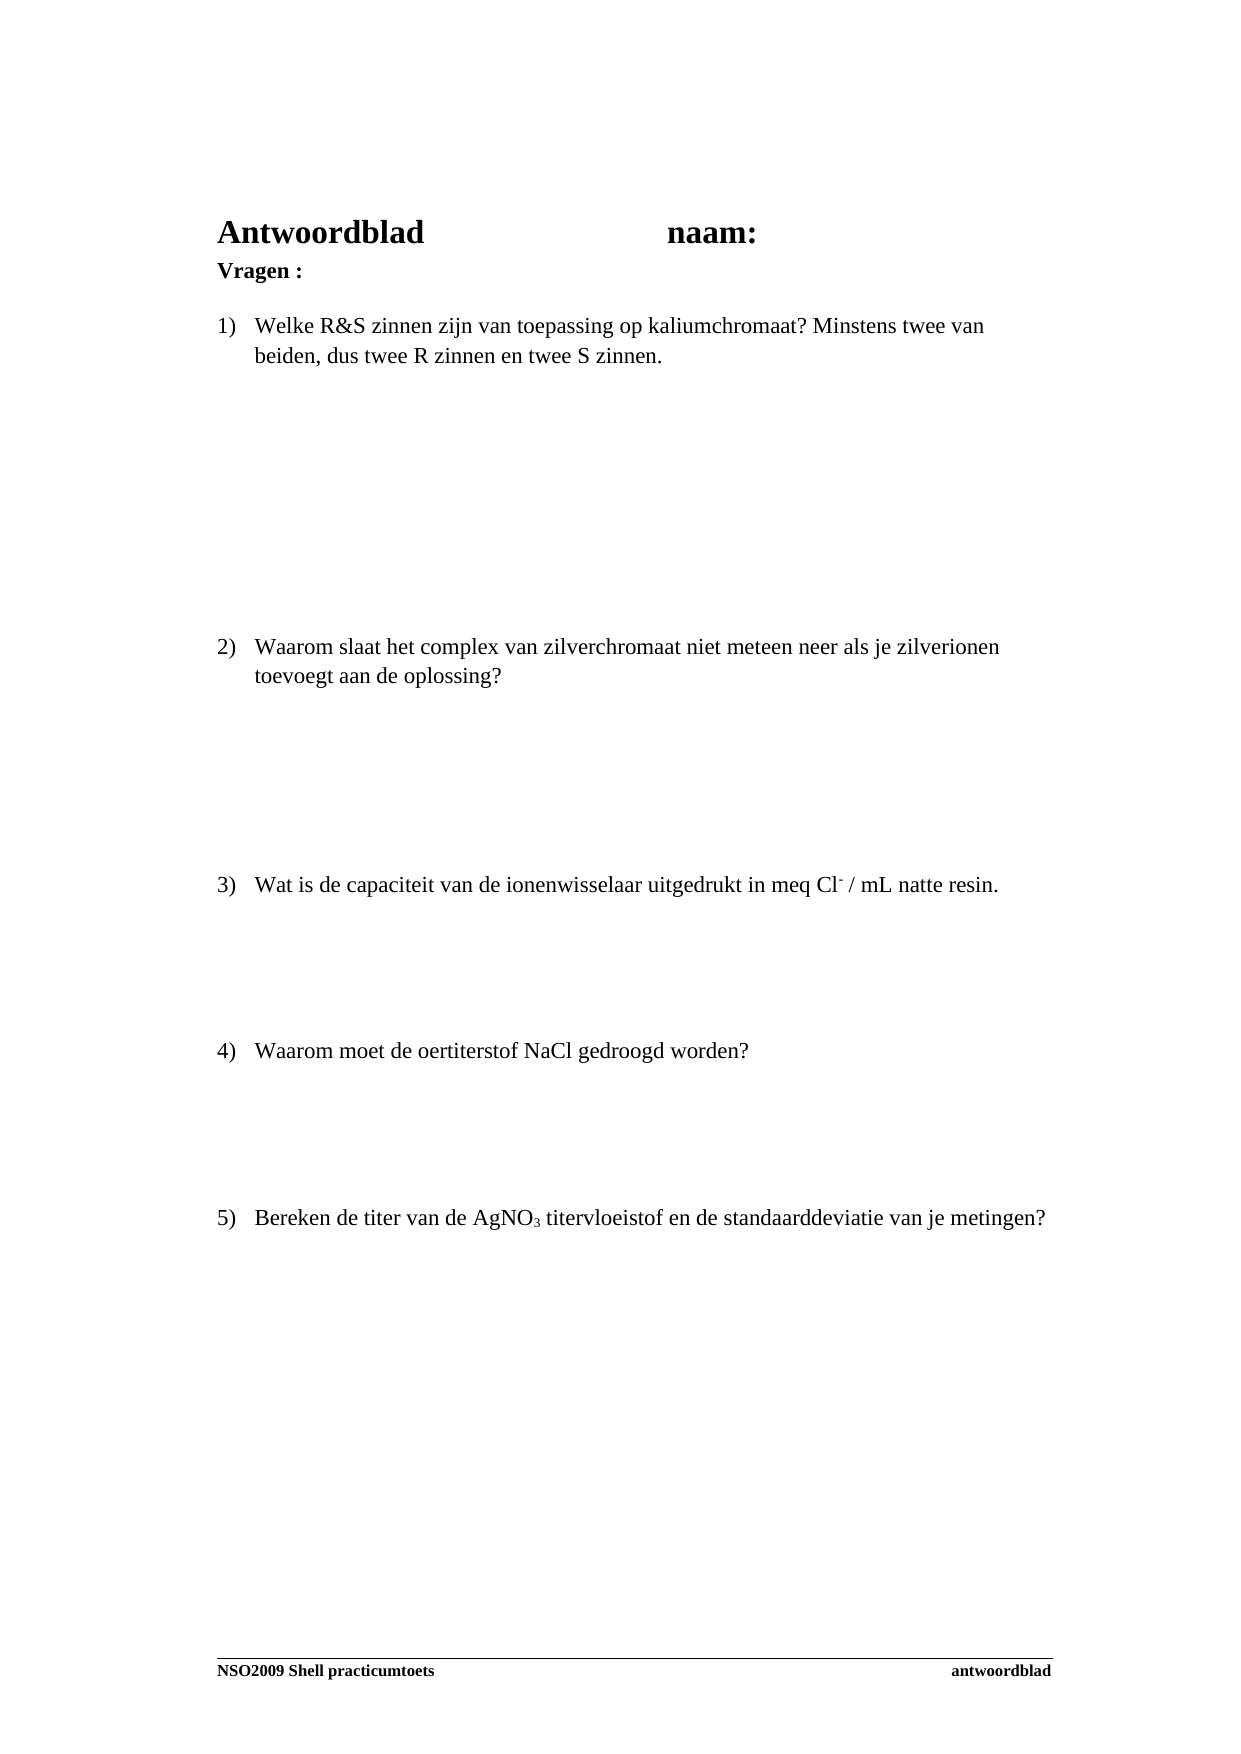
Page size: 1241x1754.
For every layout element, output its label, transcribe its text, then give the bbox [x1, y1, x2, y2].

text Vragen : [217, 257, 1053, 283]
list Bereken de titer van de AgNO3 titervloeistof en de standaarddeviatie van je metingen? [217, 1201, 1053, 1231]
list Wat is de capaciteit van de ionenwisselaar uitgedrukt in meq Cl / mL natte resin. [217, 868, 1053, 897]
list Waarom moet de oertiterstof NaCl gedroogd worden? [217, 1035, 1053, 1064]
subtitle Antwoordblad naam: [217, 212, 1053, 251]
list Welke R&S zinnen zijn van toepassing op kaliumchromaat? Minstens twee van beiden, dus twee R zinnen en twee S zinnen. [217, 310, 1053, 368]
list Waarom slaat het complex van zilverchromaat niet meteen neer als je zilverionen toevoegt aan de oplossing? [217, 631, 1053, 689]
